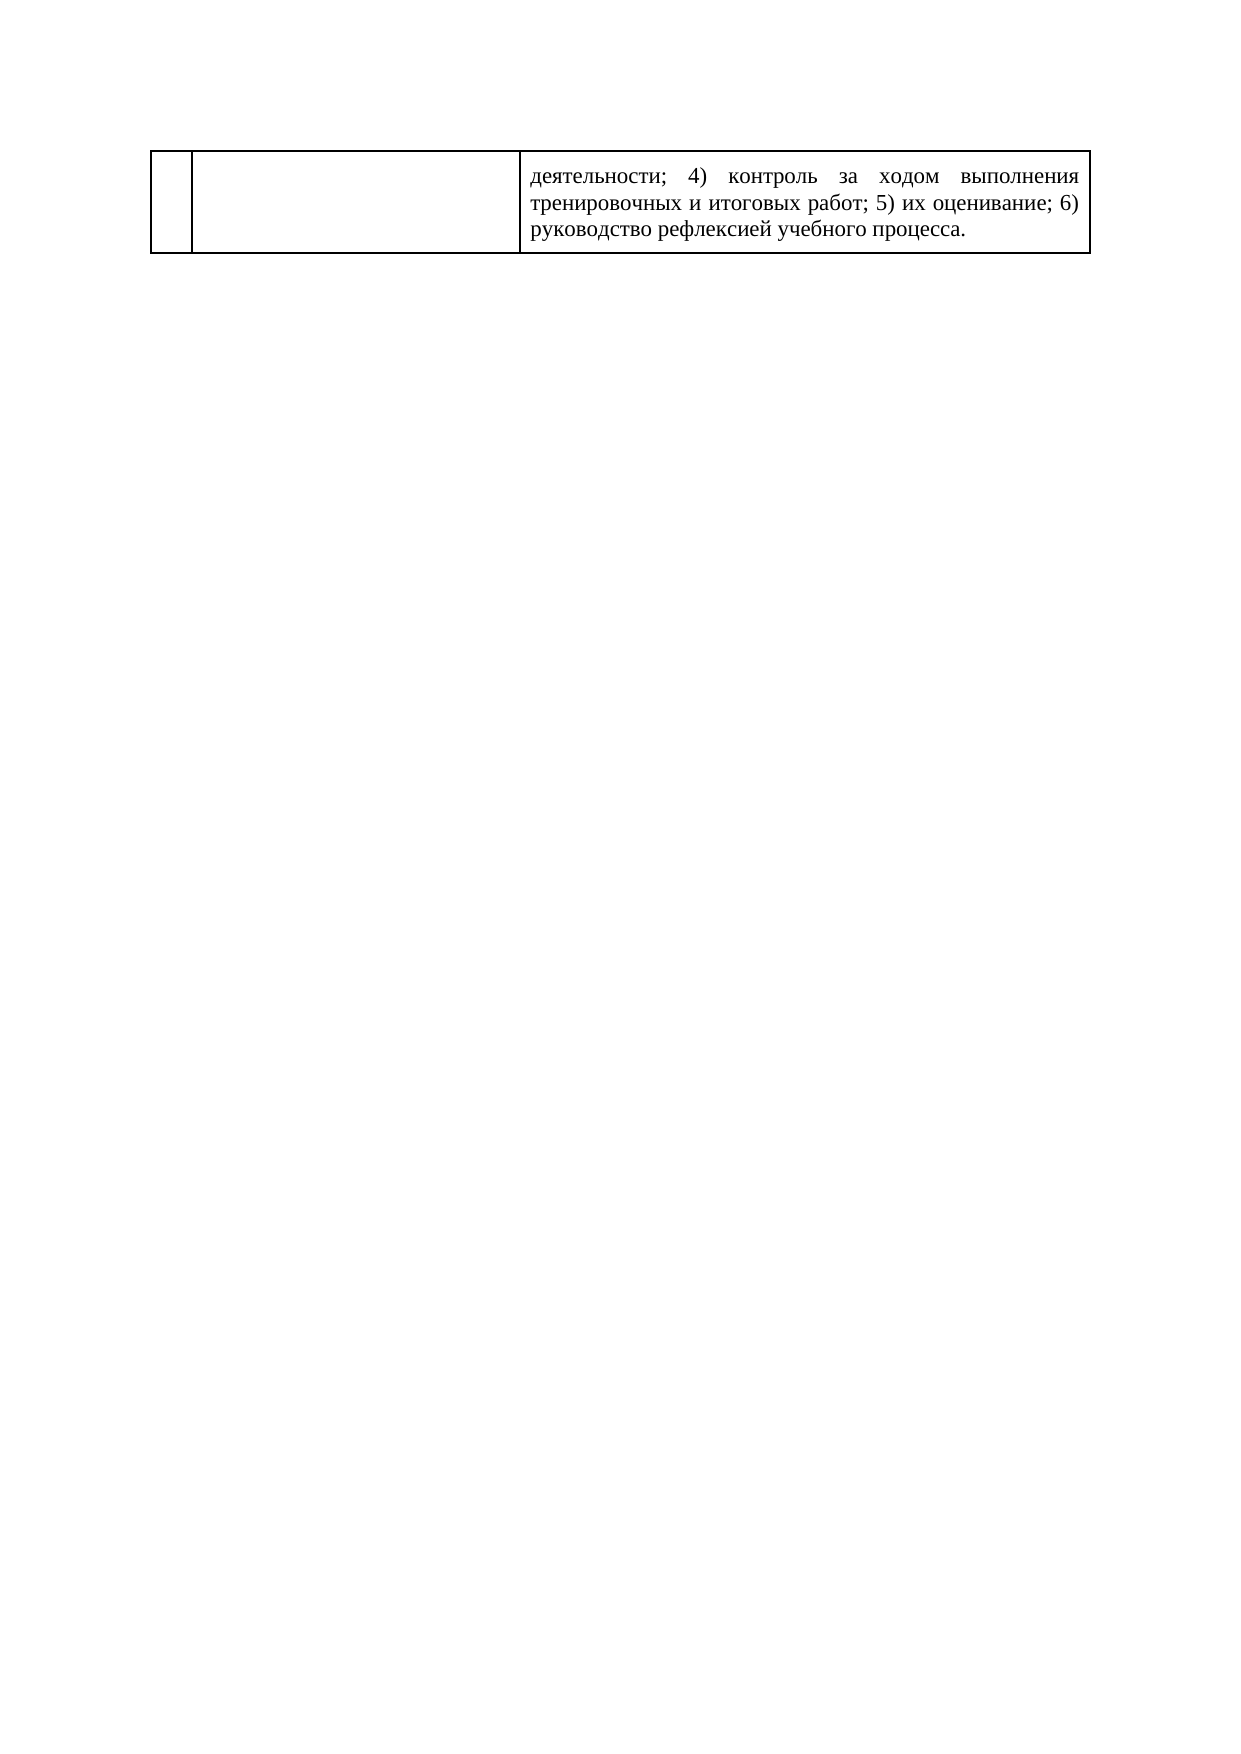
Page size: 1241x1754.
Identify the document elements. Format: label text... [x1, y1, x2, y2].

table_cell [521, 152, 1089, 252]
table_cell 7 [152, 152, 191, 252]
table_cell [193, 152, 519, 252]
